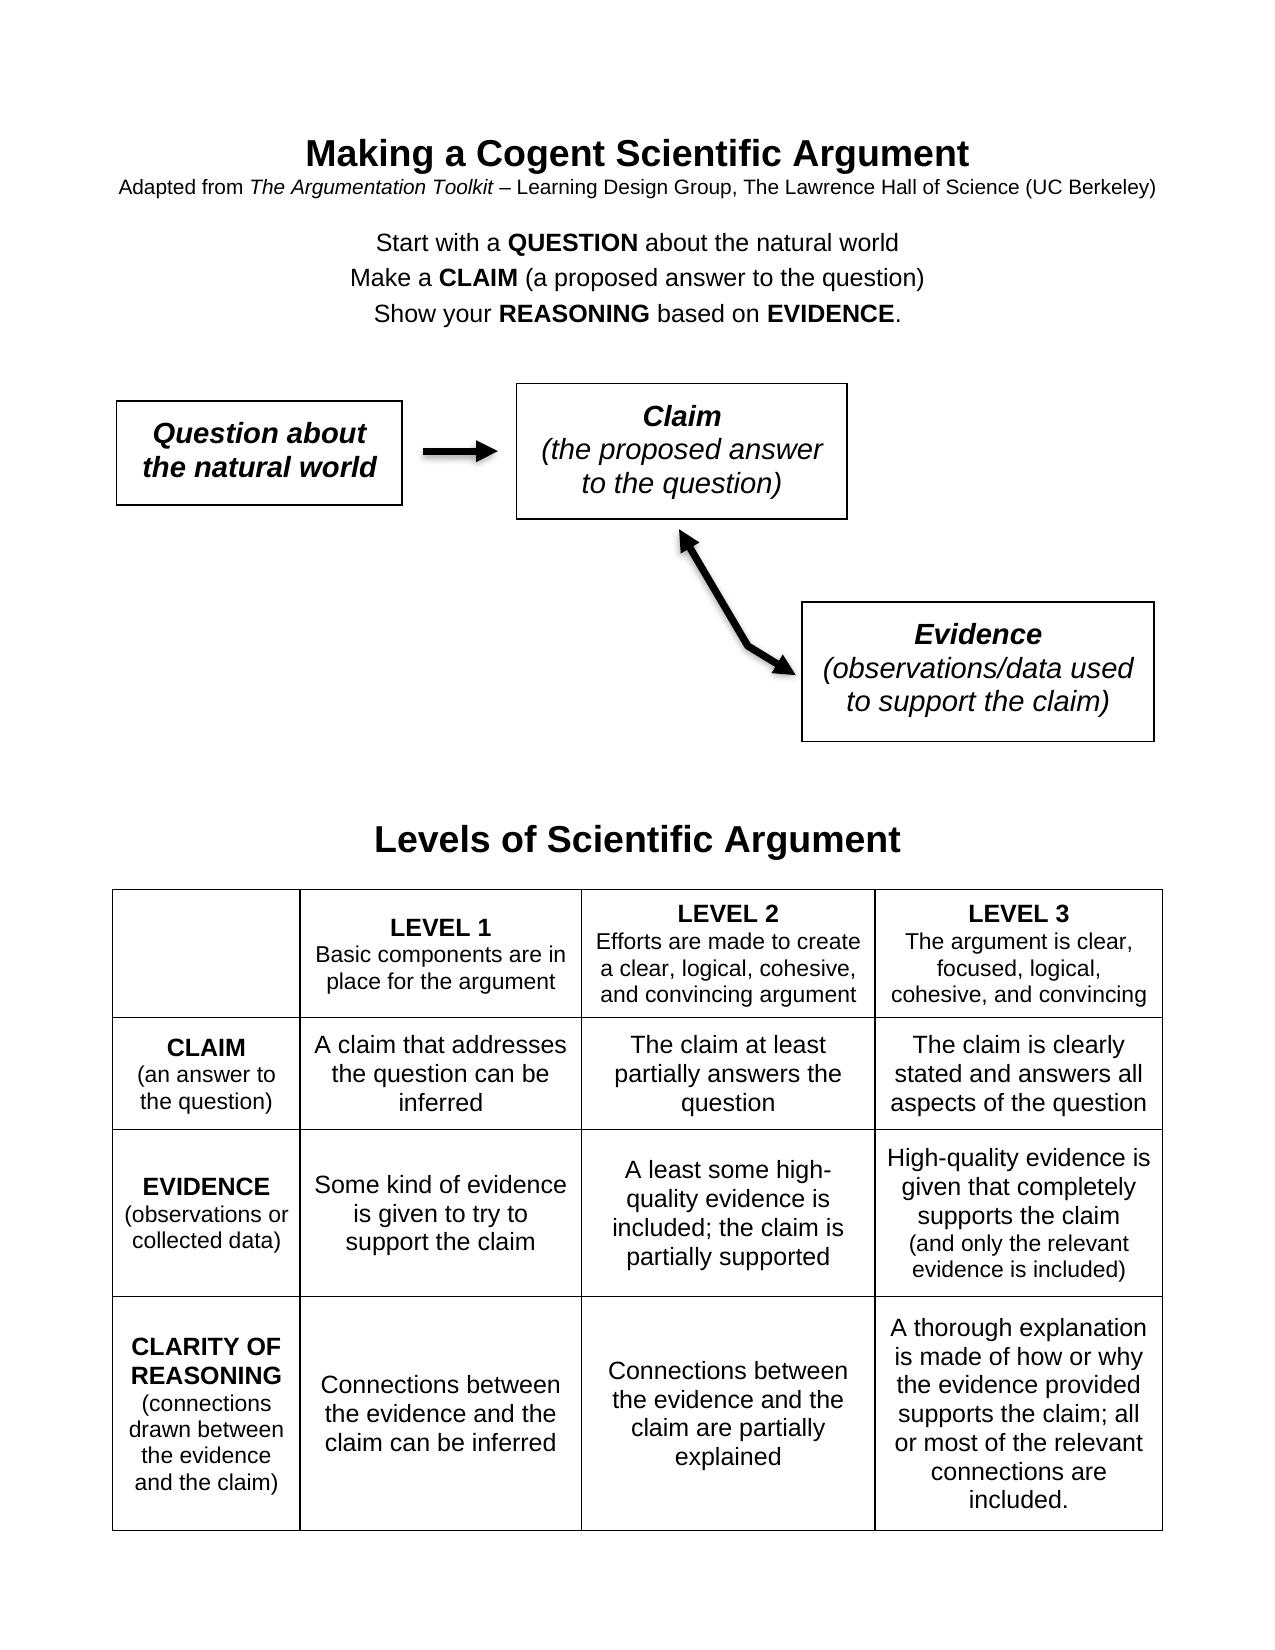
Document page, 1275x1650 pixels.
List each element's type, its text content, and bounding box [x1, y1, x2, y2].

text Adapted from The Argumentation Toolkit – Learning Design Group, The Lawrence Hall of Science (UC Berkeley) [112, 175, 1162, 199]
table_cell The claim at least partially answers the question [582, 1018, 874, 1128]
text Making a Cogent Scientific Argument [112, 132, 1162, 175]
table_cell Connections between the evidence and the claim are partially explained [582, 1297, 874, 1529]
text Make a claim (a proposed answer to the question) [112, 263, 1162, 292]
table_header [113, 890, 299, 1017]
table_cell High-quality evidence is given that completely supports the claim (and only the relevant evidence is included) [876, 1130, 1162, 1296]
table_cell EVIDENCE (observations or collected data) [113, 1130, 299, 1296]
table_cell The claim is clearly stated and answers all aspects of the question [876, 1018, 1162, 1128]
table_header LEVEL 3 The argument is clear, focused, logical, cohesive, and convincing [876, 890, 1162, 1017]
table_cell CLAIM (an answer to the question) [113, 1018, 299, 1128]
table_cell Some kind of evidence is given to try to support the claim [301, 1130, 581, 1296]
table_header LEVEL 2 Efforts are made to create a clear, logical, cohesive, and convincing argument [582, 890, 874, 1017]
text Start with a question about the natural world [112, 227, 1162, 256]
table_cell CLARITY OF REASONING (connections drawn between the evidence and the claim) [113, 1297, 299, 1529]
table_header LEVEL 1 Basic components are in place for the argument [301, 890, 581, 1017]
table_cell Connections between the evidence and the claim can be inferred [301, 1297, 581, 1529]
text Show your reasoning based on evidence. [112, 299, 1162, 328]
table_cell A thorough explanation is made of how or why the evidence provided supports the claim; all or most of the relevant connections are included. [876, 1297, 1162, 1529]
text Levels of Scientific Argument [112, 817, 1162, 860]
table_cell A least some high-quality evidence is included; the claim is partially supported [582, 1130, 874, 1296]
table_cell A claim that addresses the question can be inferred [301, 1018, 581, 1128]
